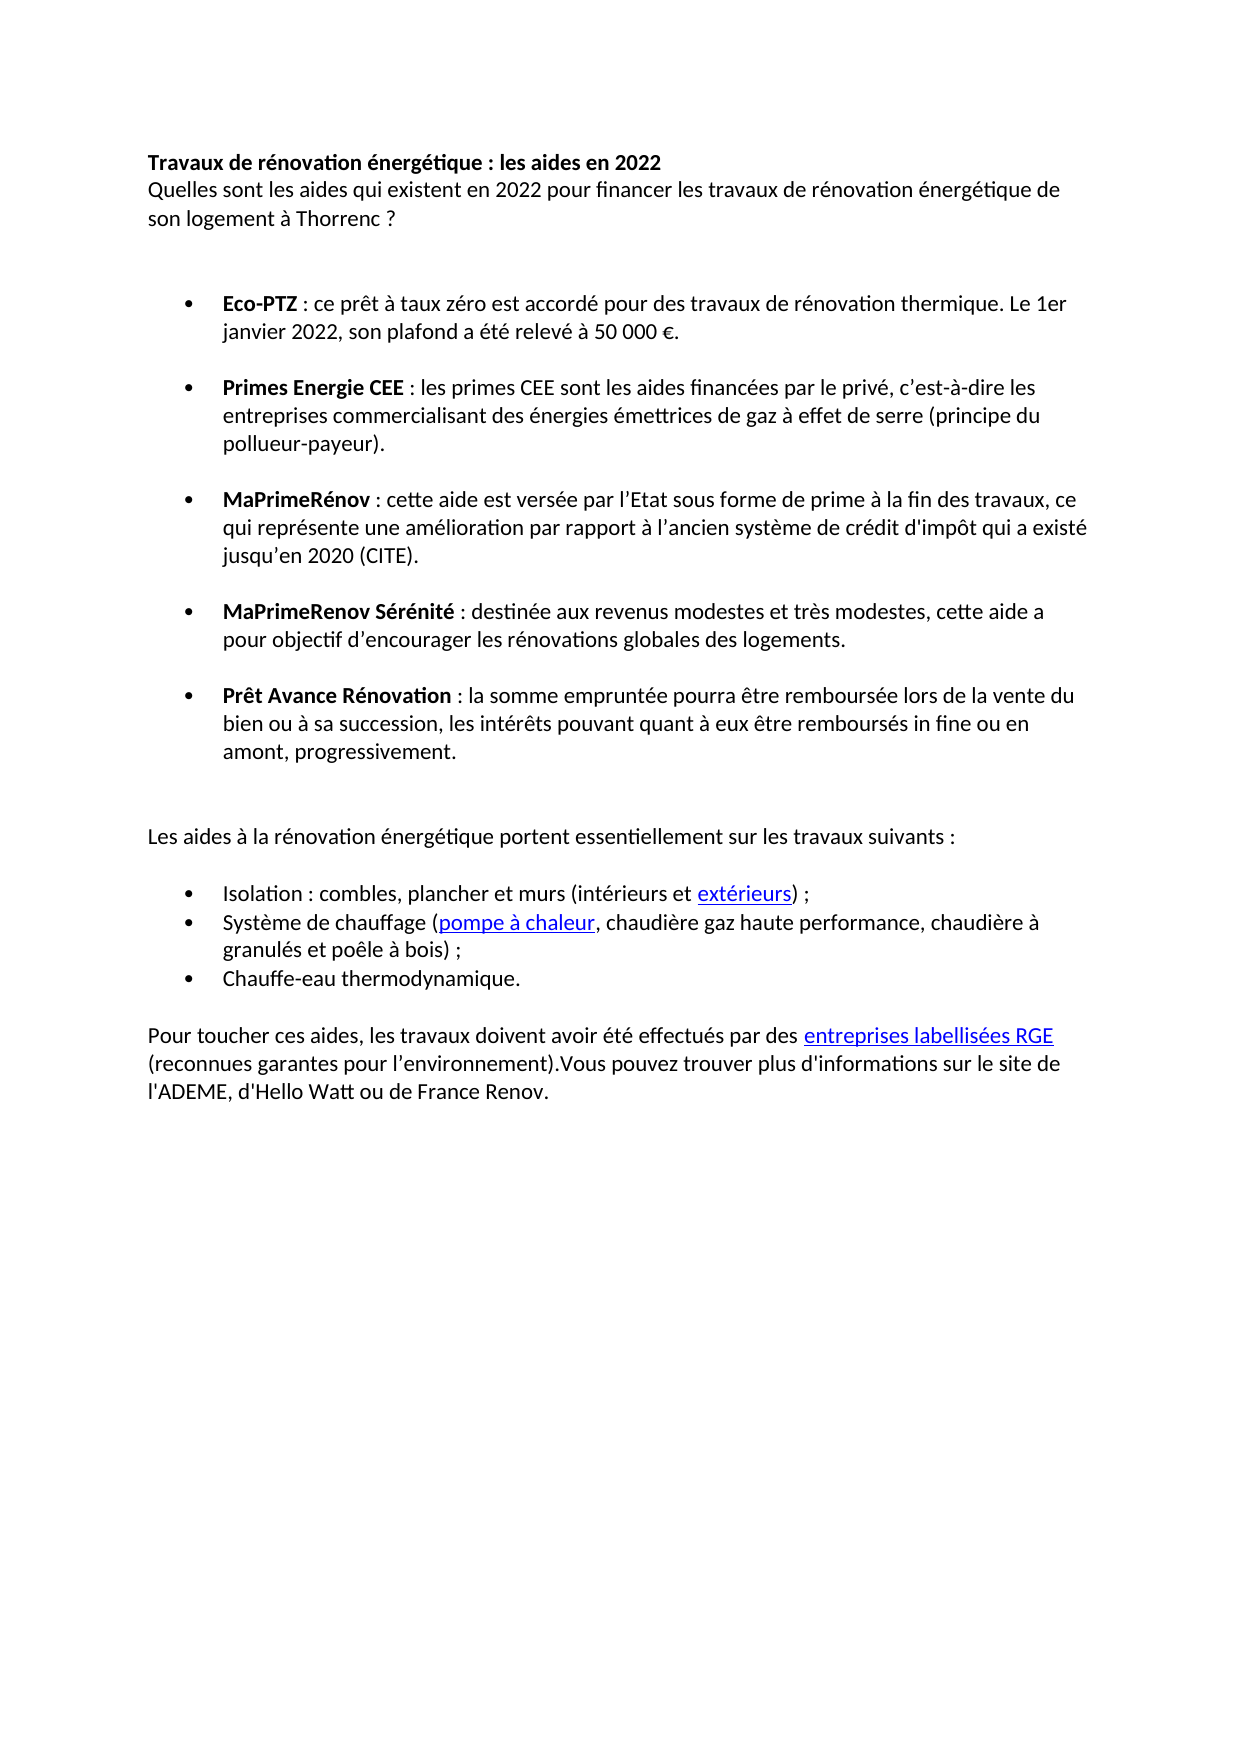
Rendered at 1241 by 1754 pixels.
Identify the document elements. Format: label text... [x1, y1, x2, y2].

list Isolation : combles, plancher et murs (intérieurs et extérieurs) ; [185, 879, 1093, 908]
list Primes Energie CEE : les primes CEE sont les aides financées par le privé, c’est-à-dire les entreprises commercialisant des énergies émettrices de gaz à effet de serre (principe du pollueur-payeur). [185, 373, 1093, 485]
list Eco-PTZ : ce prêt à taux zéro est accordé pour des travaux de rénovation thermique. Le 1er janvier 2022, son plafond a été relevé à 50 000 €. [185, 289, 1093, 373]
list MaPrimeRénov : cette aide est versée par l’Etat sous forme de prime à la fin des travaux, ce qui représente une amélioration par rapport à l’ancien système de crédit d'impôt qui a existé jusqu’en 2020 (CITE). [185, 485, 1093, 597]
list Prêt Avance Rénovation : la somme empruntée pourra être remboursée lors de la vente du bien ou à sa succession, les intérêts pouvant quant à eux être remboursés in fine ou en amont, progressivement. [185, 681, 1093, 793]
list MaPrimeRenov Sérénité : destinée aux revenus modestes et très modestes, cette aide a pour objectif d’encourager les rénovations globales des logements. [185, 597, 1093, 681]
text Pour toucher ces aides, les travaux doivent avoir été effectués par des entreprises labellisées RGE (reconnues garantes pour l’environnement).Vous pouvez trouver plus d'informations sur le site de l'ADEME, d'Hello Watt ou de France Renov. [148, 1021, 1093, 1133]
list Système de chauffage (pompe à chaleur, chaudière gaz haute performance, chaudière à granulés et poêle à bois) ; [185, 908, 1093, 964]
text Travaux de rénovation énergétique : les aides en 2022 Quelles sont les aides qui existent en 2022 pour financer les travaux de rénovation énergétique de son logement à Thorrenc ? [148, 148, 1093, 260]
text Les aides à la rénovation énergétique portent essentiellement sur les travaux suivants : [148, 822, 1093, 850]
list Chauffe-eau thermodynamique. [185, 964, 1093, 992]
